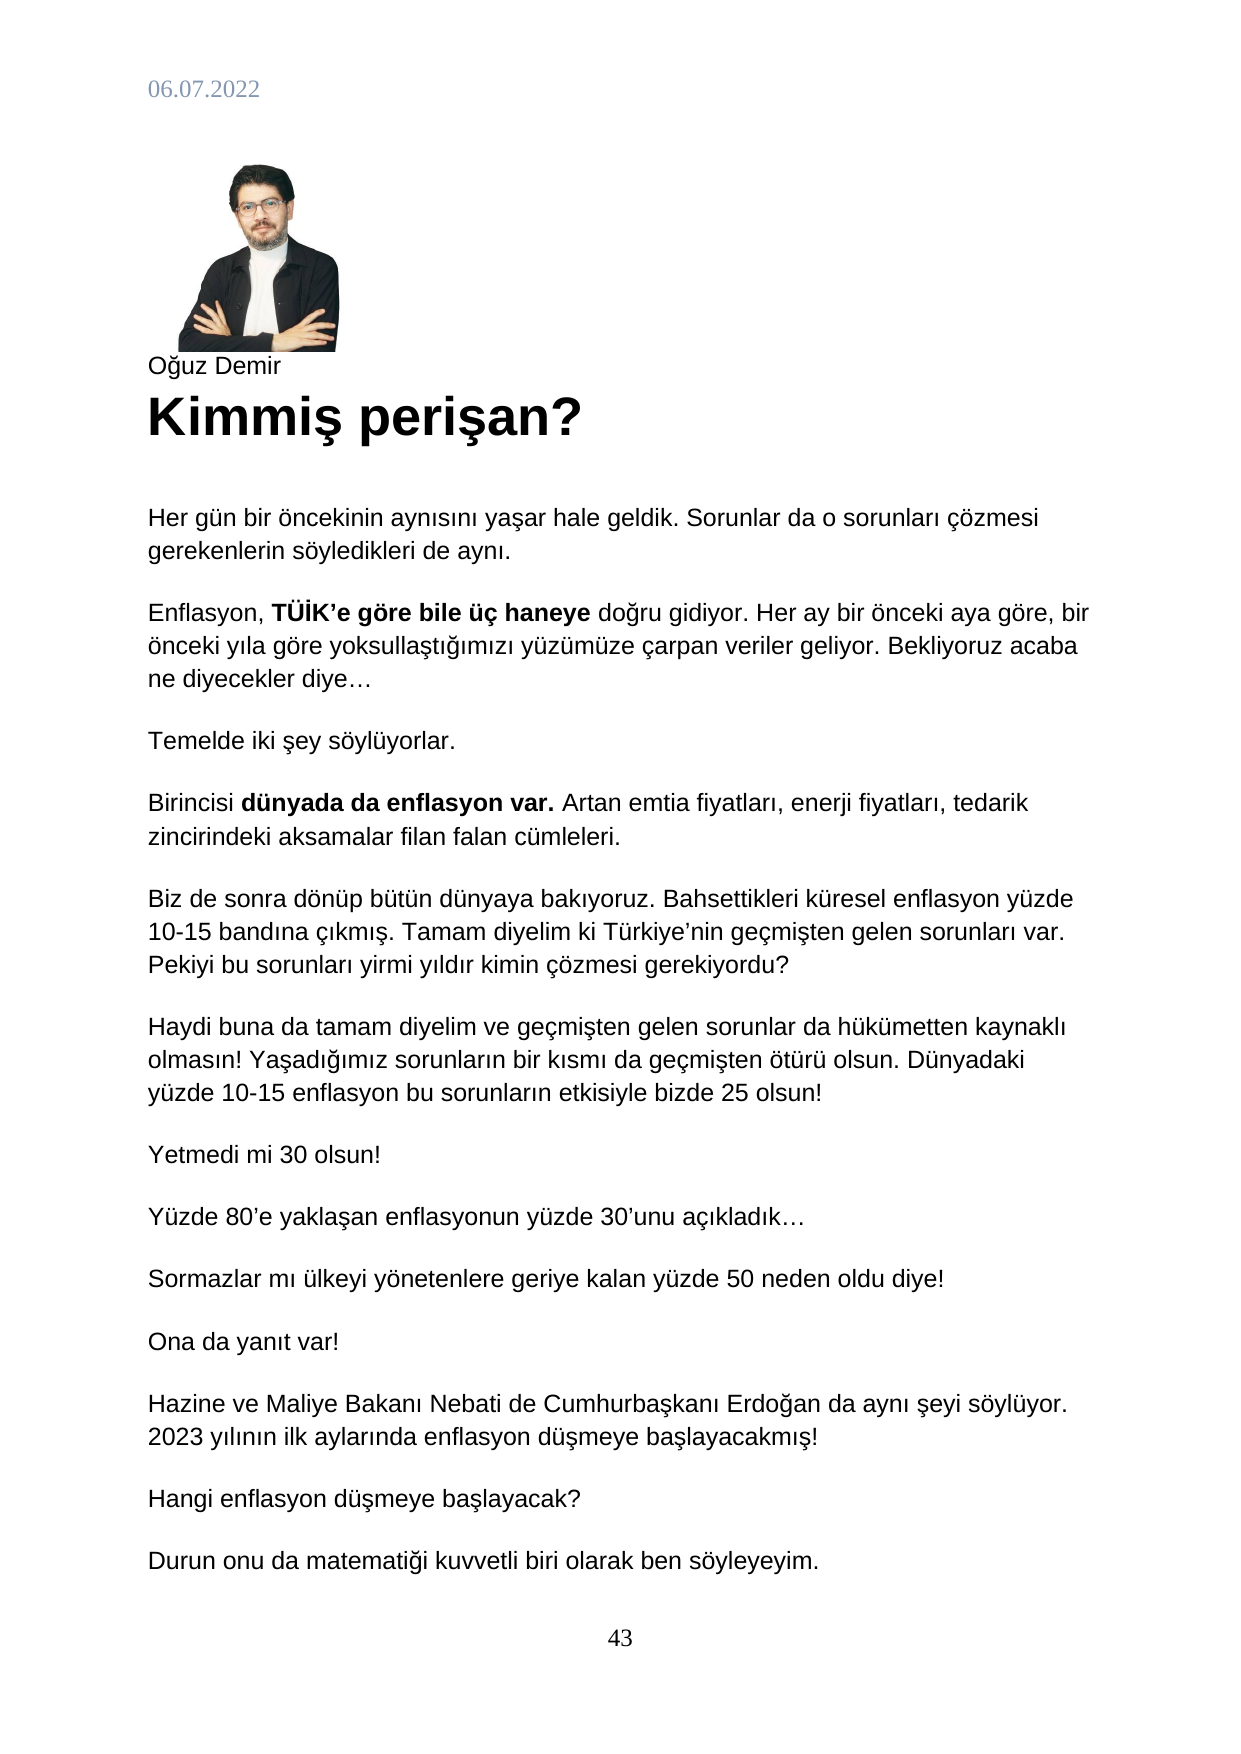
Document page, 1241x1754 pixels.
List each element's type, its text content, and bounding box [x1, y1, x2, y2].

text Ona da yanıt var! [148, 1327, 1093, 1355]
text Yüzde 80’e yaklaşan enflasyonun yüzde 30’unu açıkladık… [148, 1202, 1093, 1231]
subtitle Oğuz Demir [148, 351, 1093, 380]
text Hangi enflasyon düşmeye başlayacak? [148, 1484, 1093, 1513]
text Haydi buna da tamam diyelim ve geçmişten gelen sorunlar da hükümetten kaynaklı olmasın! Yaşadığımız sorunların bir kısmı da geçmişten ötürü olsun. Dünyadaki yüzde 10-15 enflasyon bu sorunların etkisiyle bizde 25 olsun! [148, 1012, 1093, 1107]
text Hazine ve Maliye Bakanı Nebati de Cumhurbaşkanı Erdoğan da aynı şeyi söylüyor. 2023 yılının ilk aylarında enflasyon düşmeye başlayacakmış! [148, 1389, 1093, 1451]
text Her gün bir öncekinin aynısını yaşar hale geldik. Sorunlar da o sorunları çözmesi gerekenlerin söyledikleri de aynı. [148, 503, 1093, 564]
text Temelde iki şey söylüyorlar. [148, 726, 1093, 755]
text Yetmedi mi 30 olsun! [148, 1140, 1093, 1169]
text Enflasyon, TÜİK’e göre bile üç haneye doğru gidiyor. Her ay bir önceki aya göre, bir önceki yıla göre yoksullaştığımızı yüzümüze çarpan veriler geliyor. Bekliyoruz acaba ne diyecekler diye… [148, 598, 1093, 693]
picture [147, 147, 352, 352]
text Birincisi dünyada da enflasyon var. Artan emtia fiyatları, enerji fiyatları, tedarik zincirindeki aksamalar filan falan cümleleri. [148, 788, 1093, 850]
text Sormazlar mı ülkeyi yönetenlere geriye kalan yüzde 50 neden oldu diye! [148, 1264, 1093, 1293]
text Biz de sonra dönüp bütün dünyaya bakıyoruz. Bahsettikleri küresel enflasyon yüzde 10-15 bandına çıkmış. Tamam diyelim ki Türkiye’nin geçmişten gelen sorunları var. Pekiyi bu sorunları yirmi yıldır kimin çözmesi gerekiyordu? [148, 884, 1093, 978]
text Durun onu da matematiği kuvvetli biri olarak ben söyleyeyim. [148, 1546, 1093, 1575]
subtitle Kimmiş perişan? [148, 384, 1093, 447]
